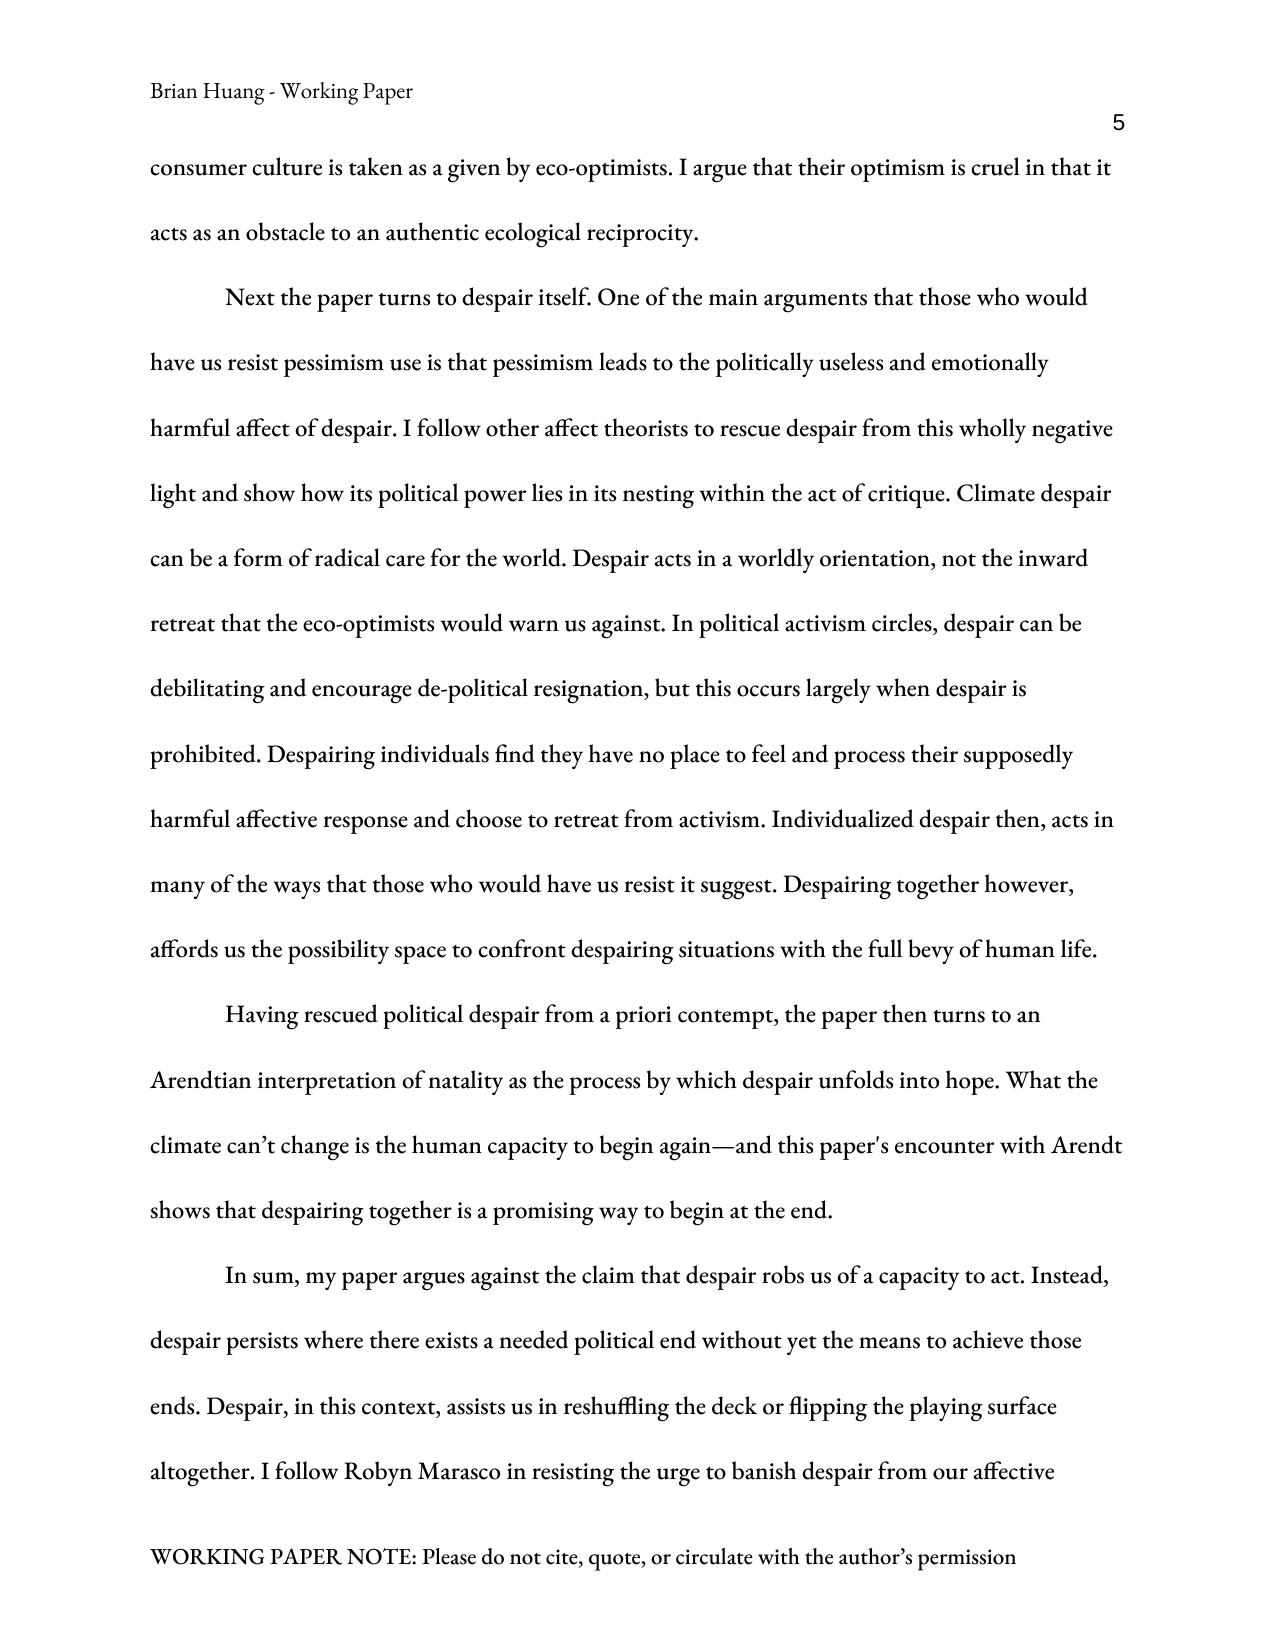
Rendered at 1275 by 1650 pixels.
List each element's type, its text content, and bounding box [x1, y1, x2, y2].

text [150, 1258, 1125, 1487]
text Having rescued political despair from a priori contempt, the paper then turns to an Arendtian interpretation of natality as the process by which despair unfolds into hope. What the climate can’t change is the human capacity to begin again—and this paper's encounter with Arendt shows that despairing together is a promising way to begin at the end. [150, 998, 1125, 1226]
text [150, 150, 1125, 248]
text Next the paper turns to despair itself. One of the main arguments that those who would have us resist pessimism use is that pessimism leads to the politically useless and emotionally harmful affect of despair. I follow other affect theorists to rescue despair from this wholly negative light and show how its political power lies in its nesting within the act of critique. Climate despair can be a form of radical care for the world. Despair acts in a worldly orientation, not the inward retreat that the eco-optimists would warn us against. In political activism circles, despair can be debilitating and encourage de-political resignation, but this occurs largely when despair is prohibited. Despairing individuals find they have no place to feel and process their supposedly harmful affective response and choose to retreat from activism. Individualized despair then, acts in many of the ways that those who would have us resist it suggest. Despairing together however, affords us the possibility space to confront despairing situations with the full bevy of human life. [150, 280, 1125, 965]
